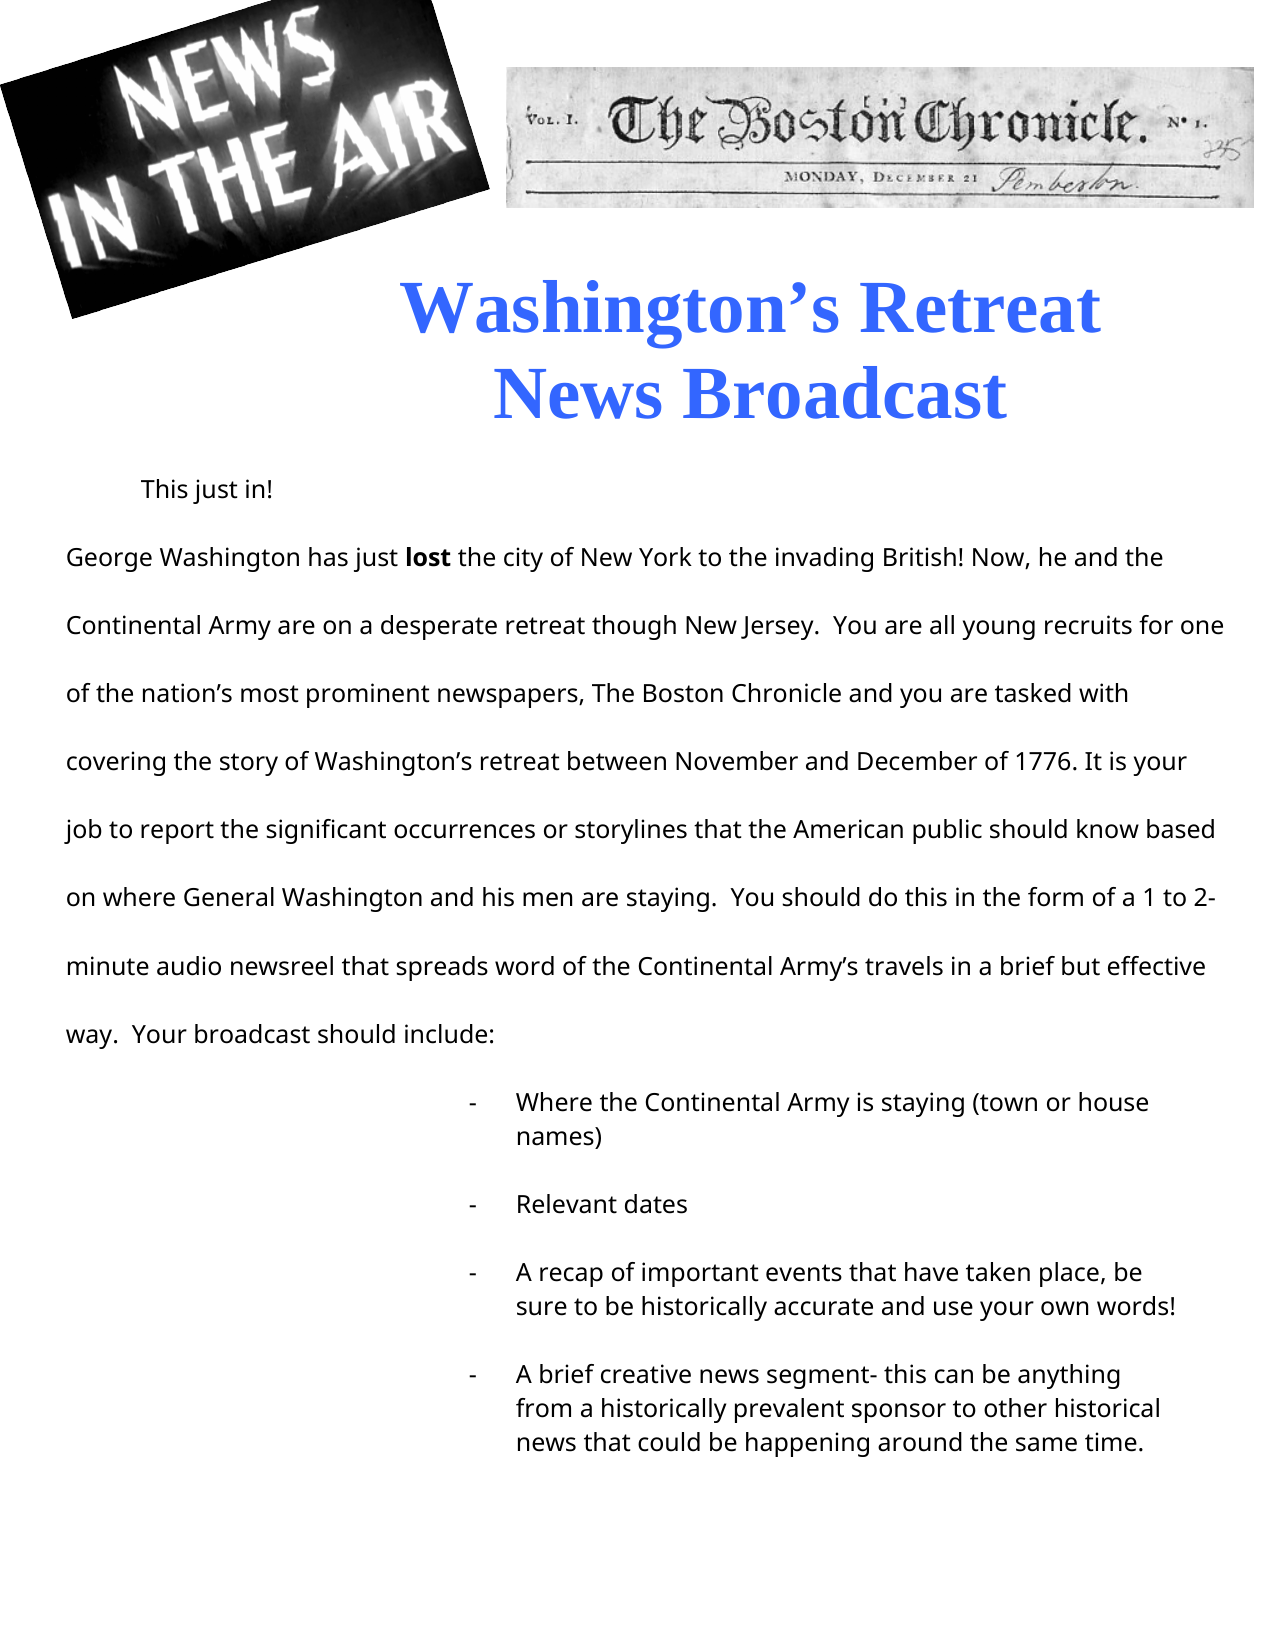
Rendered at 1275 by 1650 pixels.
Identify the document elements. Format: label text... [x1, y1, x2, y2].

list A brief creative news segment- this can be anything from a historically prevalent sponsor to other historical news that could be happening around the same time. [469, 1357, 1181, 1459]
list Where the Continental Army is staying (town or house names) [469, 1084, 1181, 1152]
list A recap of important events that have taken place, be sure to be historically accurate and use your own words! [469, 1255, 1181, 1323]
picture [0, 0, 489, 318]
picture [506, 67, 1254, 208]
text This just in! George Washington has just lost the city of New York to the invading British! Now, he and the Continental Army are on a desperate retreat though New Jersey. You are all young recruits for one of the nation’s most prominent newspapers, The Boston Chronicle and you are tasked with covering the story of Washington’s retreat between November and December of 1776. It is your job to report the significant occurrences or storylines that the American public should know based on where General Washington and his men are staying. You should do this in the form of a 1 to 2-minute audio newsreel that spreads word of the Continental Army’s travels in a brief but effective way. Your broadcast should include: [66, 471, 1228, 1050]
list Relevant dates [469, 1187, 1181, 1221]
